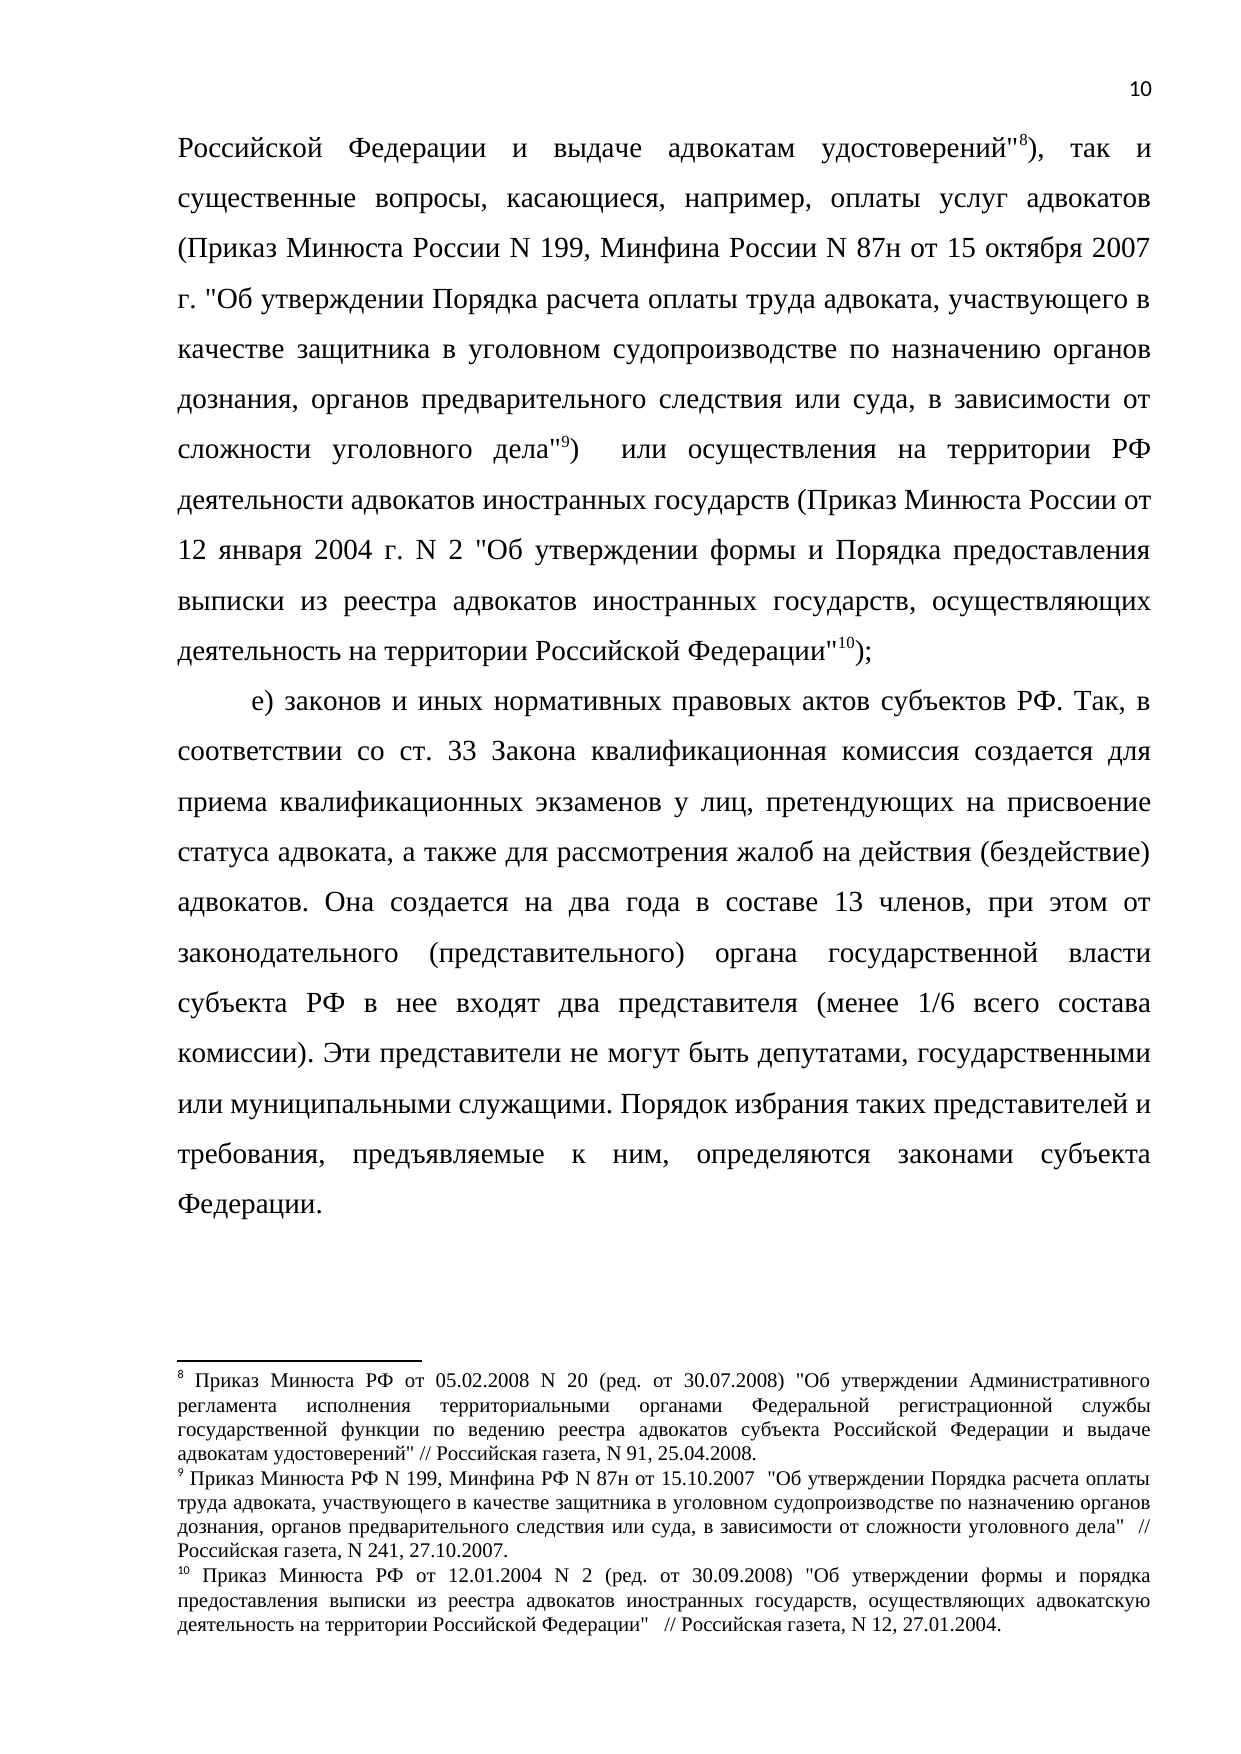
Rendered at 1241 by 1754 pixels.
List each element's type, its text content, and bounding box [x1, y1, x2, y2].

text е) законов и иных нормативных правовых актов субъектов РФ. Так, в соответствии со ст. 33 Закона квалификационная комиссия создается для приема квалификационных экзаменов у лиц, претендующих на присвоение статуса адвоката, а также для рассмотрения жалоб на действия (бездействие) адвокатов. Она создается на два года в составе 13 членов, при этом от законодательного (представительного) органа государственной власти субъекта РФ в нее входят два представителя (менее 1/6 всего состава комиссии). Эти представители не могут быть депутатами, государственными или муниципальными служащими. Порядок избрания таких представителей и требования, предъявляемые к ним, определяются законами субъекта Федерации. [177, 683, 1152, 1220]
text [177, 130, 1152, 666]
